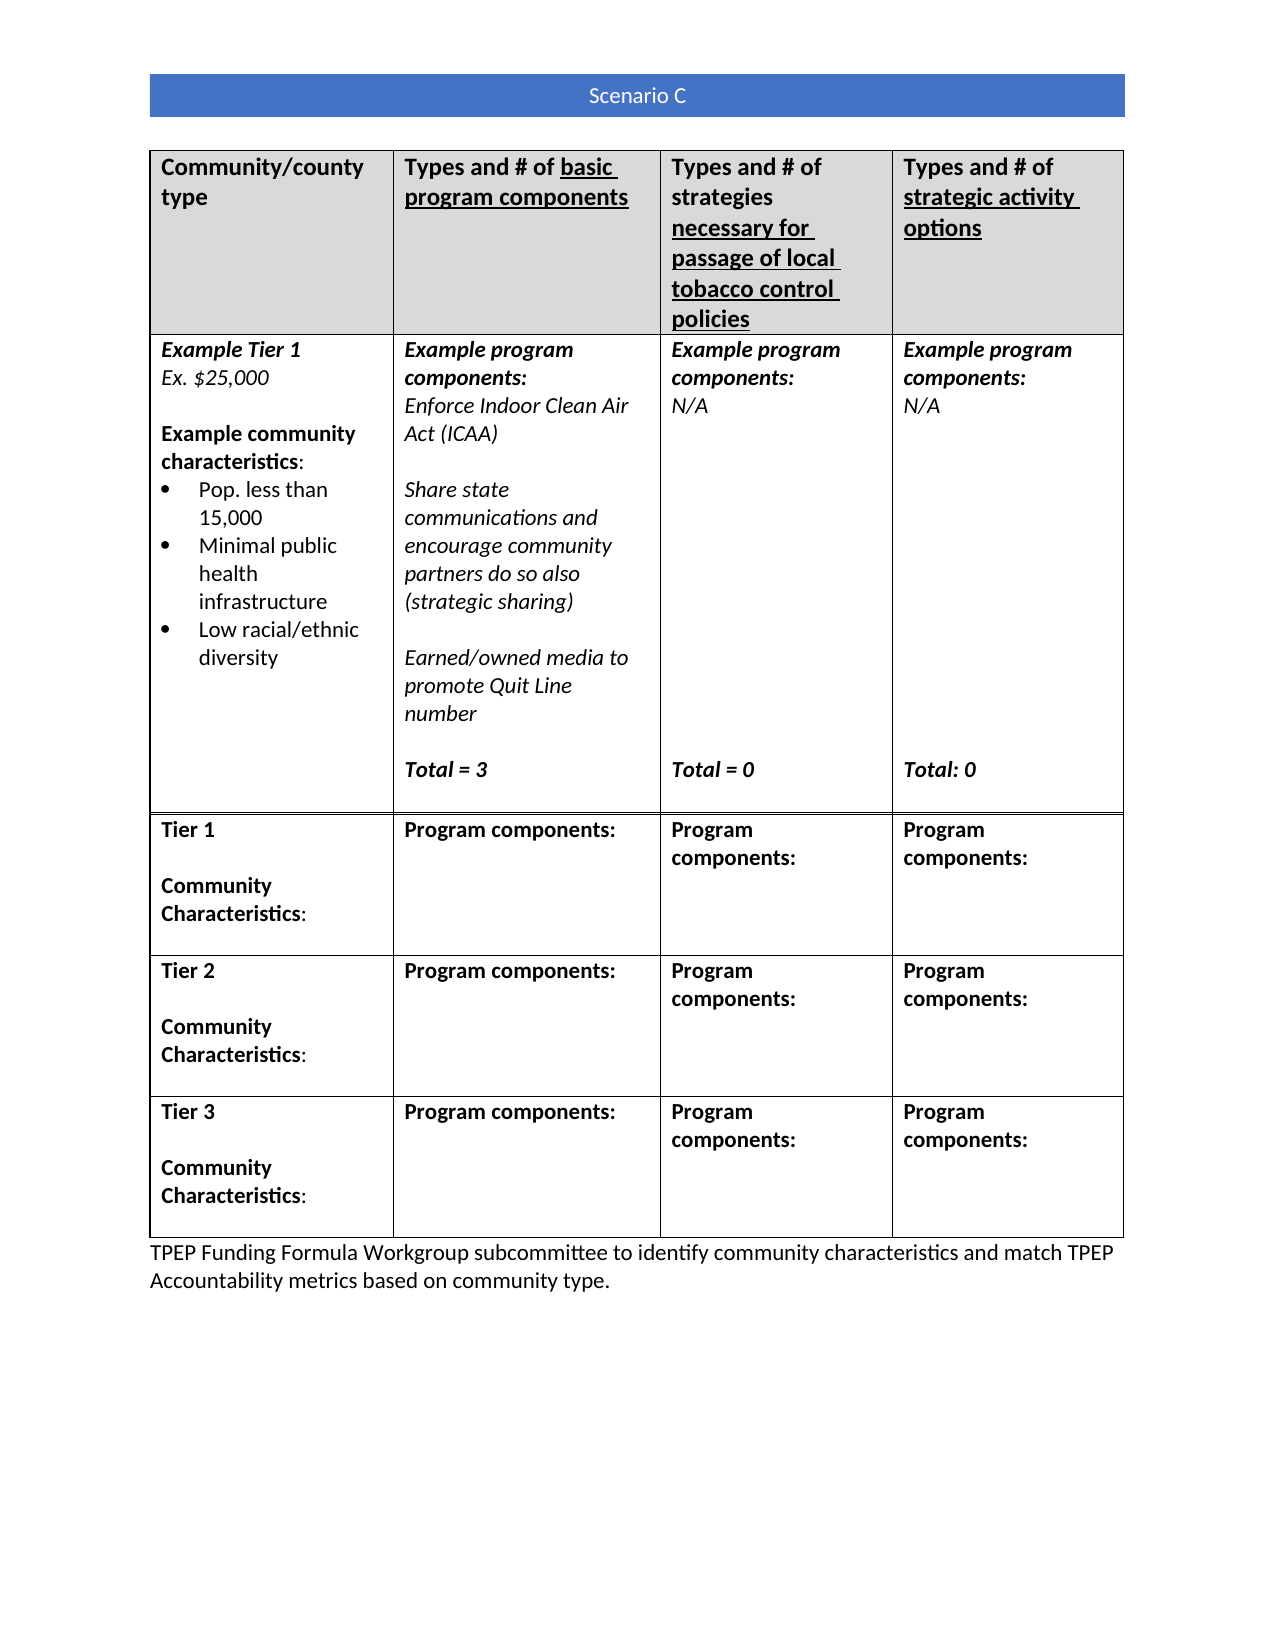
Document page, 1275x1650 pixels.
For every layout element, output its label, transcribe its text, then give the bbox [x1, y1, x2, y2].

table_header Types and # of strategic activity options [893, 151, 1123, 334]
table_cell Program components: [661, 815, 892, 955]
table_cell Example program components: N/A Total = 0 [661, 335, 892, 812]
table_header Types and # of strategies necessary for passage of local tobacco control policies [661, 151, 892, 334]
table_cell Tier 1 Community Characteristics: [151, 815, 393, 955]
text TPEP Funding Formula Workgroup subcommittee to identify community characteristics and match TPEP Accountability metrics based on community type. [150, 1238, 1125, 1294]
table_cell Example program components: Enforce Indoor Clean Air Act (ICAA) Share state communications and encourage community partners do so also (strategic sharing) Earned/owned media to promote Quit Line number Total = 3 [394, 335, 660, 812]
table_cell Program components: [893, 815, 1123, 955]
table_cell Program components: [893, 1097, 1123, 1237]
table_cell Program components: [394, 1097, 660, 1237]
table_header Types and # of basic program components [394, 151, 660, 334]
table_cell Tier 3 Community Characteristics: [151, 1097, 393, 1237]
table_cell Program components: [394, 815, 660, 955]
table_cell Program components: [893, 956, 1123, 1096]
table_header Community/county type [151, 151, 393, 334]
table_cell Program components: [661, 1097, 892, 1237]
table_cell Program components: [394, 956, 660, 1096]
table_cell Tier 2 Community Characteristics: [151, 956, 393, 1096]
table_cell Program components: [661, 956, 892, 1096]
table_cell Example Tier 1 Ex. $25,000 Example community characteristics: Pop. less than 15,000 Minimal public health infrastructure Low racial/ethnic diversity [151, 335, 393, 812]
table_cell Example program components: N/A Total: 0 [893, 335, 1123, 812]
